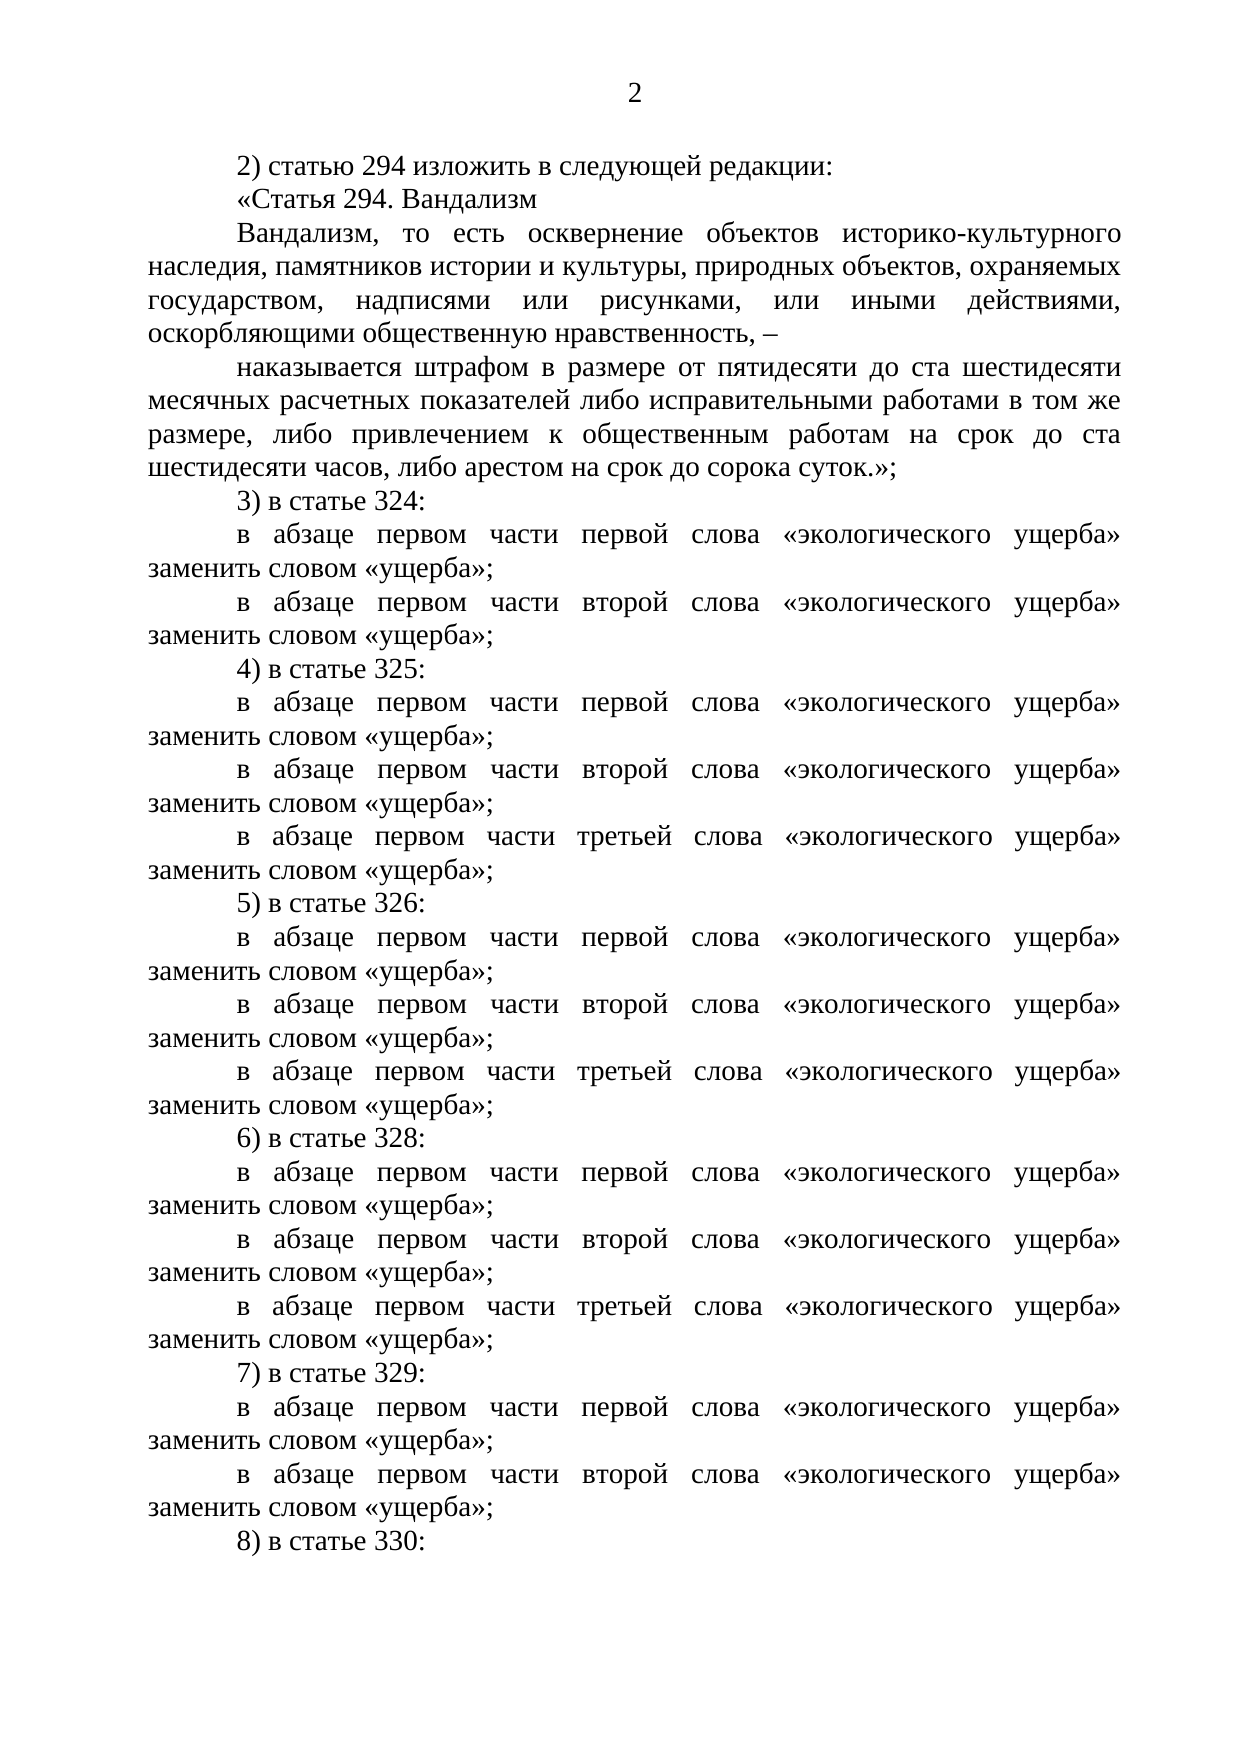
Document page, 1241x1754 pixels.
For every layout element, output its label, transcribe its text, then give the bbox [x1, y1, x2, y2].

list в статье 325: [148, 651, 1122, 684]
text в абзаце первом части первой слова «экологического ущерба» заменить словом «ущерба»; [148, 919, 1122, 986]
text в абзаце первом части первой слова «экологического ущерба» заменить словом «ущерба»; [148, 517, 1122, 584]
text наказывается штрафом в размере от пятидесяти до ста шестидесяти месячных расчетных показателей либо исправительными работами в том же размере, либо привлечением к общественным работам на срок до ста шестидесяти часов, либо арестом на срок до сорока суток.»; [148, 349, 1122, 483]
text в абзаце первом части первой слова «экологического ущерба» заменить словом «ущерба»; [148, 684, 1122, 751]
list в статье 328: [148, 1120, 1122, 1154]
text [148, 1456, 1122, 1523]
text в абзаце первом части третьей слова «экологического ущерба» заменить словом «ущерба»; [148, 1288, 1122, 1355]
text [148, 1389, 1122, 1456]
list в статье 329: [148, 1355, 1122, 1389]
text «Статья 294. Вандализм [148, 181, 1122, 215]
list статью 294 изложить в следующей редакции: [148, 148, 1122, 181]
text в абзаце первом части второй слова «экологического ущерба» заменить словом «ущерба»; [148, 1221, 1122, 1288]
text в абзаце первом части третьей слова «экологического ущерба» заменить словом «ущерба»; [148, 1053, 1122, 1120]
text Вандализм, то есть осквернение объектов историко-культурного наследия, памятников истории и культуры, природных объектов, охраняемых государством, надписями или рисунками, или иными действиями, оскорбляющими общественную нравственность, – [148, 215, 1122, 349]
list в статье 326: [148, 886, 1122, 919]
text в абзаце первом части третьей слова «экологического ущерба» заменить словом «ущерба»; [148, 818, 1122, 886]
list в статье 330: [148, 1523, 1122, 1556]
text в абзаце первом части второй слова «экологического ущерба» заменить словом «ущерба»; [148, 986, 1122, 1053]
text в абзаце первом части первой слова «экологического ущерба» заменить словом «ущерба»; [148, 1154, 1122, 1221]
text в абзаце первом части второй слова «экологического ущерба» заменить словом «ущерба»; [148, 584, 1122, 651]
list в статье 324: [148, 483, 1122, 517]
text в абзаце первом части второй слова «экологического ущерба» заменить словом «ущерба»; [148, 751, 1122, 818]
